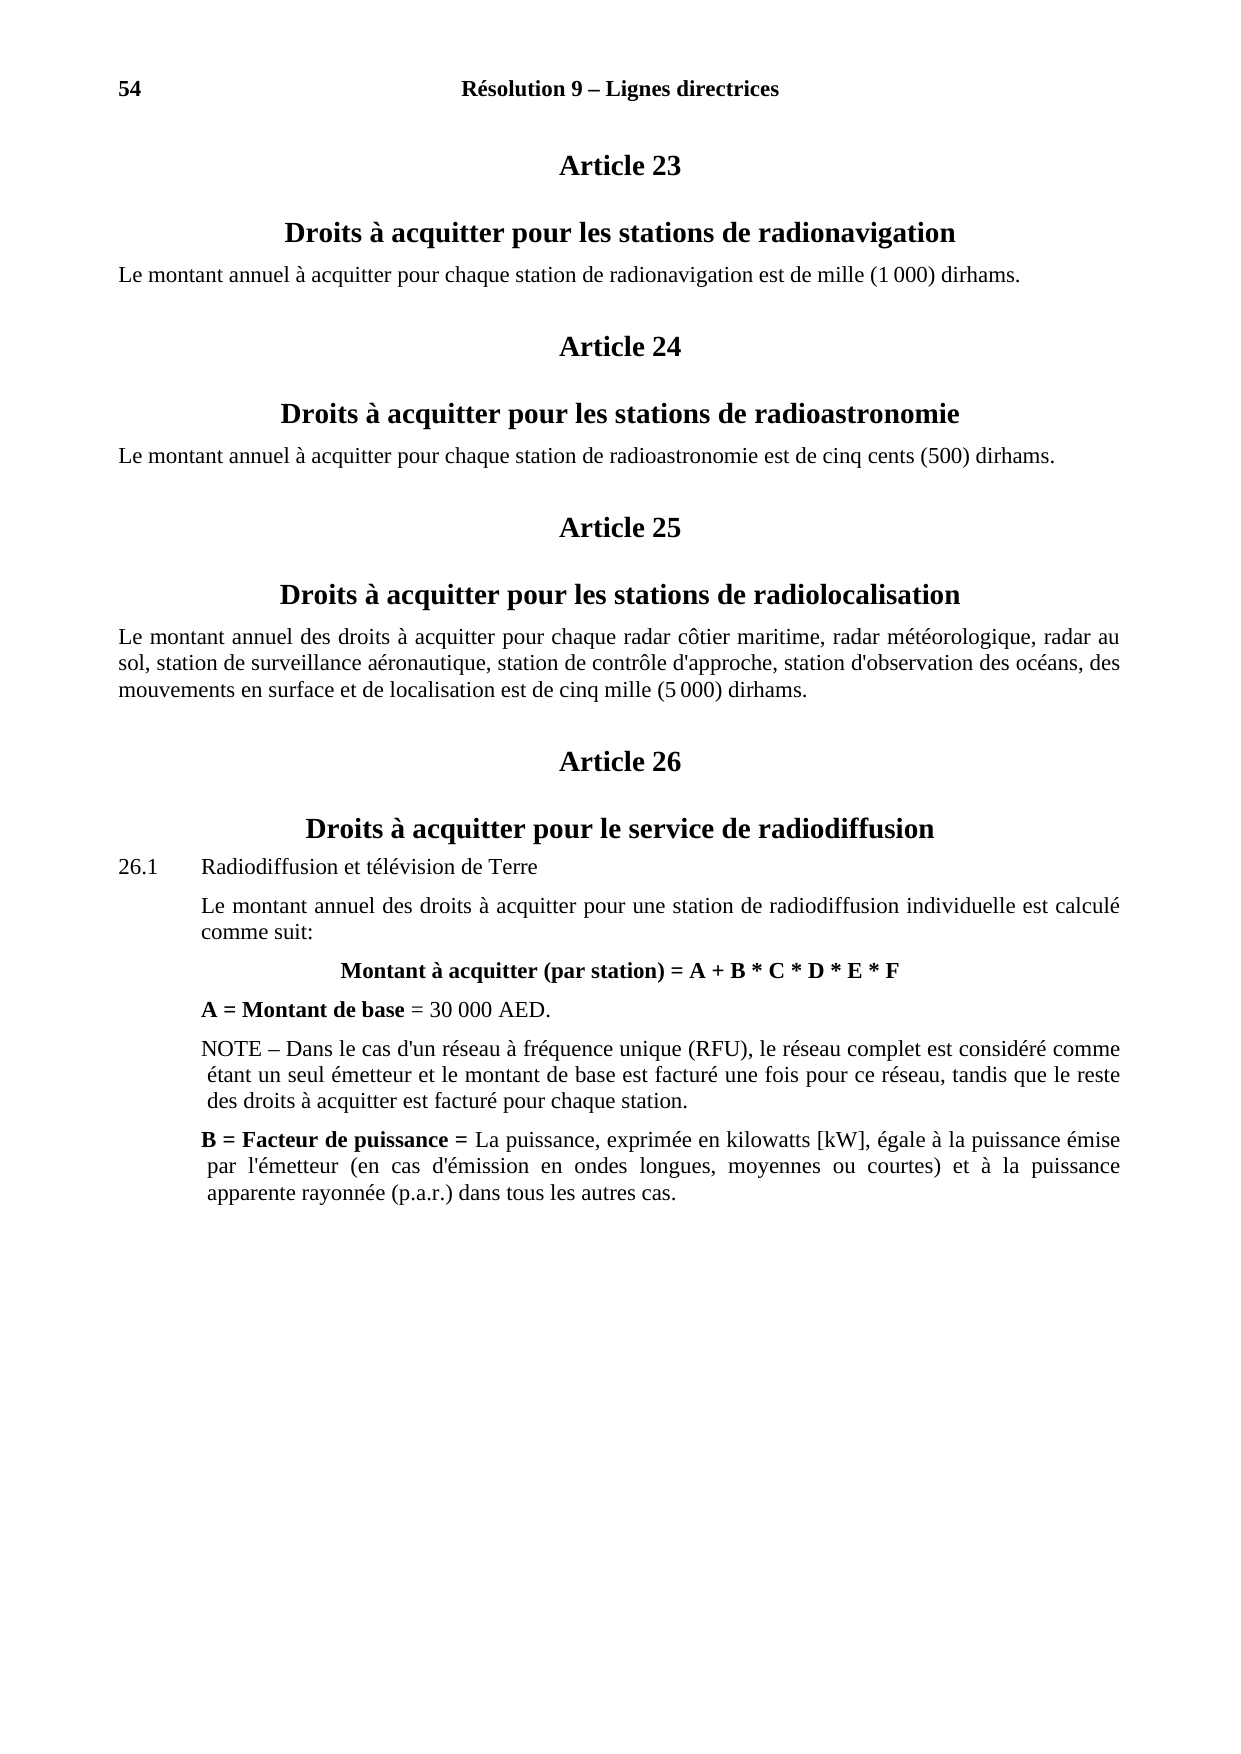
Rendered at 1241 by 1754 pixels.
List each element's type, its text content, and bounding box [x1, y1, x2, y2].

text Montant à acquitter (par station) = A + B * C * D * E * F [118, 957, 1122, 983]
title Article 25 Droits à acquitter pour les stations de radiolocalisation [118, 510, 1122, 611]
text NOTE – Dans le cas d'un réseau à fréquence unique (RFU), le réseau complet est considéré comme étant un seul émetteur et le montant de base est facturé une fois pour ce réseau, tandis que le reste des droits à acquitter est facturé pour chaque station. [118, 1034, 1122, 1114]
text 26.1 Radiodiffusion et télévision de Terre [118, 853, 1122, 879]
text A = Montant de base = 30 000 AED. [118, 996, 1122, 1022]
text Le montant annuel des droits à acquitter pour une station de radiodiffusion individuelle est calculé comme suit: [118, 892, 1122, 944]
text Le montant annuel à acquitter pour chaque station de radioastronomie est de cinq cents (500) dirhams. [118, 442, 1122, 468]
text B = Facteur de puissance = La puissance, exprimée en kilowatts [kW], égale à la puissance émise par l'émetteur (en cas d'émission en ondes longues, moyennes ou courtes) et à la puissance apparente rayonnée (p.a.r.) dans tous les autres cas. [118, 1126, 1122, 1205]
text Le montant annuel à acquitter pour chaque station de radionavigation est de mille (1 000) dirhams. [118, 261, 1122, 287]
text Le montant annuel des droits à acquitter pour chaque radar côtier maritime, radar météorologique, radar au sol, station de surveillance aéronautique, station de contrôle d'approche, station d'observation des océans, des mouvements en surface et de localisation est de cinq mille (5 000) dirhams. [118, 623, 1122, 702]
title Article 24 Droits à acquitter pour les stations de radioastronomie [118, 329, 1122, 429]
title Article 23 Droits à acquitter pour les stations de radionavigation [118, 148, 1122, 248]
title Article 26 Droits à acquitter pour le service de radiodiffusion [118, 744, 1122, 844]
